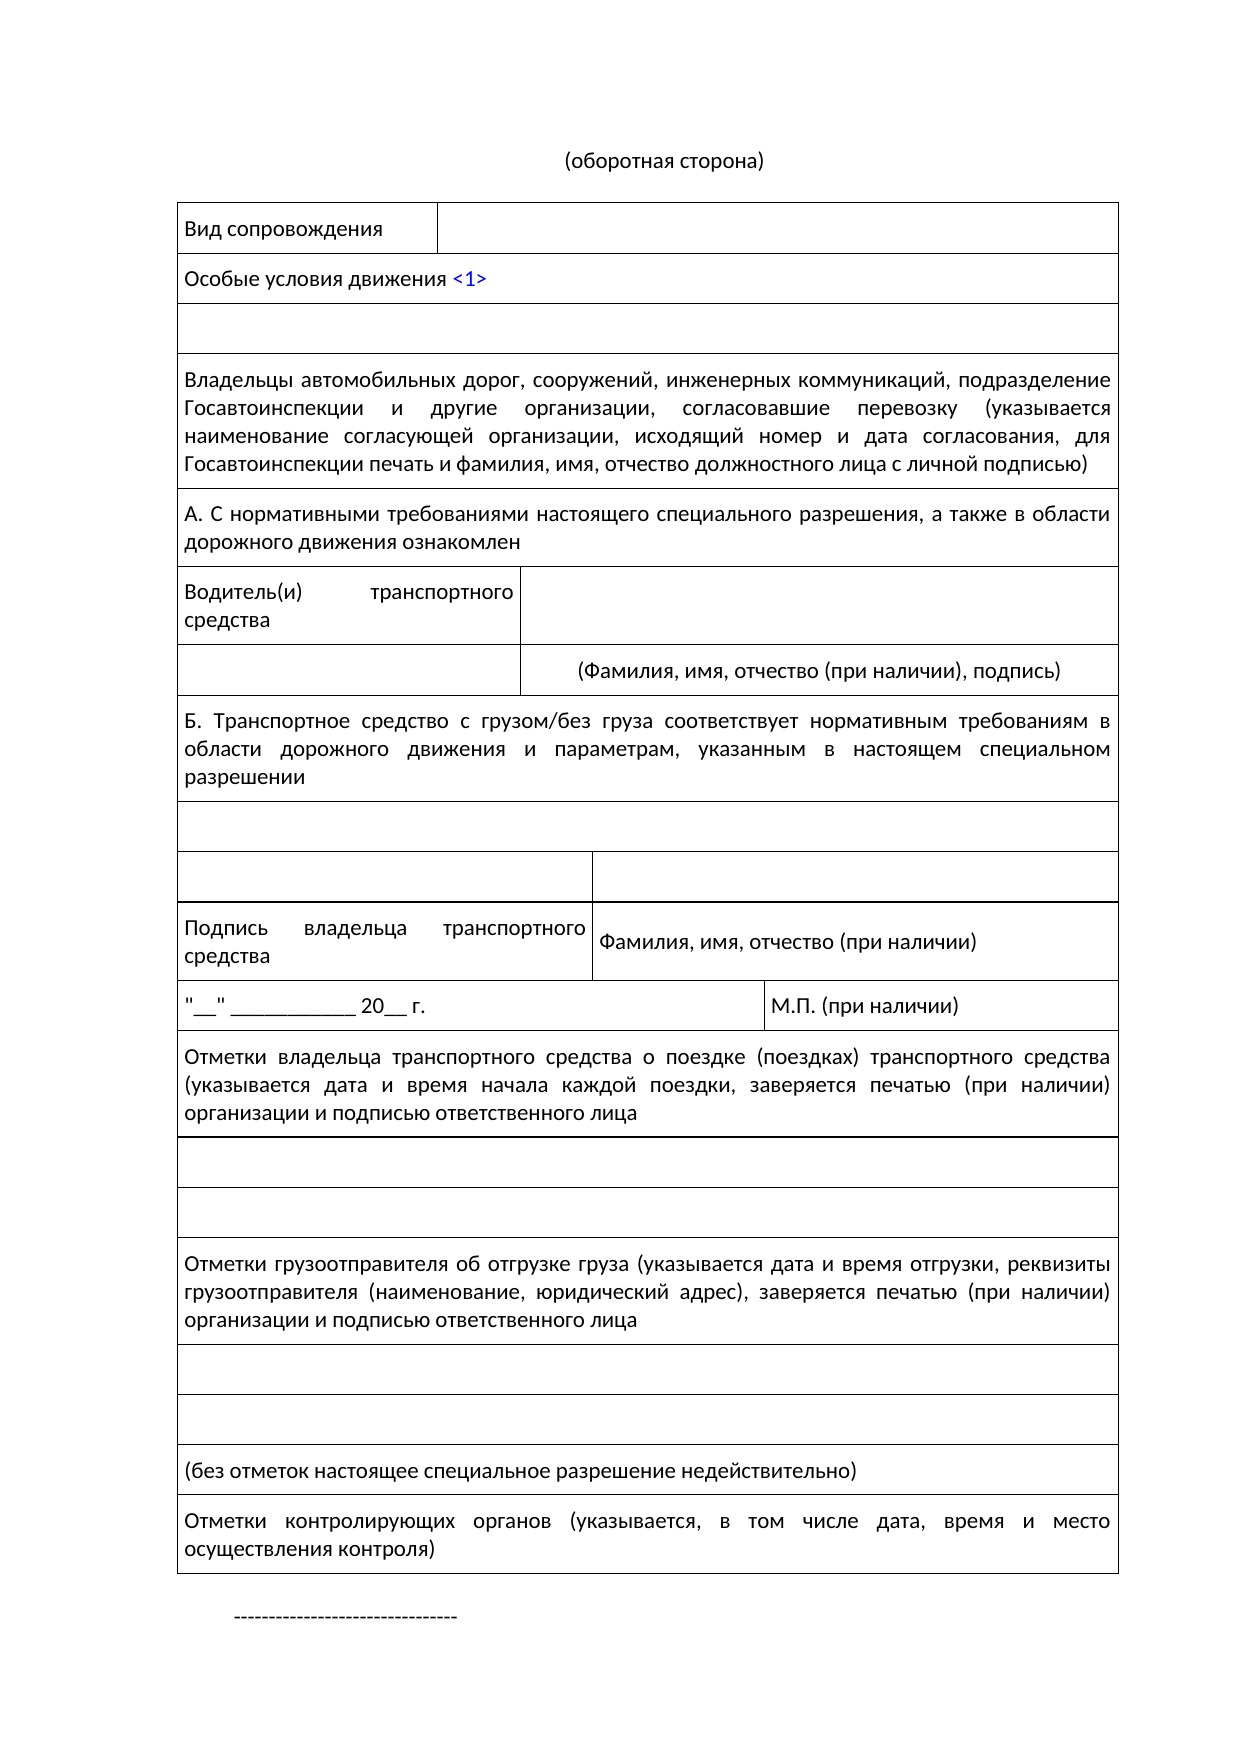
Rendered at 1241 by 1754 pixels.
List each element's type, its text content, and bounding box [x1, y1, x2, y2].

table_cell Отметки грузоотправителя об отгрузке груза (указывается дата и время отгрузки, реквизиты грузоотправителя (наименование, юридический адрес), заверяется печатью (при наличии) организации и подписью ответственного лица [178, 1238, 1118, 1343]
table_cell [178, 1188, 1118, 1237]
table_cell [521, 567, 1118, 644]
table_cell [178, 852, 592, 901]
table_cell Особые условия движения <1> [178, 254, 1118, 303]
table_cell Владельцы автомобильных дорог, сооружений, инженерных коммуникаций, подразделение Госавтоинспекции и другие организации, согласовавшие перевозку (указывается наименование согласующей организации, исходящий номер и дата согласования, для Госавтоинспекции печать и фамилия, имя, отчество должностного лица с личной подписью) [178, 354, 1118, 487]
table_header Вид сопровождения [178, 203, 437, 252]
table_cell [178, 304, 1118, 353]
table_cell (без отметок настоящее специальное разрешение недействительно) [178, 1445, 1118, 1494]
table_cell Подпись владельца транспортного средства [178, 903, 592, 980]
table_cell Фамилия, имя, отчество (при наличии) [593, 903, 1118, 980]
table_cell (Фамилия, имя, отчество (при наличии), подпись) [521, 645, 1118, 694]
table_cell Отметки владельца транспортного средства о поездке (поездках) транспортного средства (указывается дата и время начала каждой поездки, заверяется печатью (при наличии) организации и подписью ответственного лица [178, 1031, 1118, 1136]
table_cell М.П. (при наличии) [765, 981, 1118, 1030]
table_cell "__" ___________ 20__ г. [178, 981, 764, 1030]
table_header [438, 203, 1118, 252]
table_cell Водитель(и) транспортного средства [178, 567, 520, 644]
table_cell [178, 1345, 1118, 1394]
table_cell [593, 852, 1118, 901]
table_cell Б. Транспортное средство с грузом/без груза соответствует нормативным требованиям в области дорожного движения и параметрам, указанным в настоящем специальном разрешении [178, 696, 1118, 801]
text -------------------------------- [177, 1602, 1152, 1630]
table_cell [178, 1138, 1118, 1187]
table_cell Отметки контролирующих органов (указывается, в том числе дата, время и место осуществления контроля) [178, 1495, 1118, 1573]
table_cell А. С нормативными требованиями настоящего специального разрешения, а также в области дорожного движения ознакомлен [178, 489, 1118, 566]
table_cell [178, 645, 520, 694]
table_cell [178, 1395, 1118, 1444]
text (оборотная сторона) [177, 146, 1152, 174]
table_cell [178, 802, 1118, 851]
